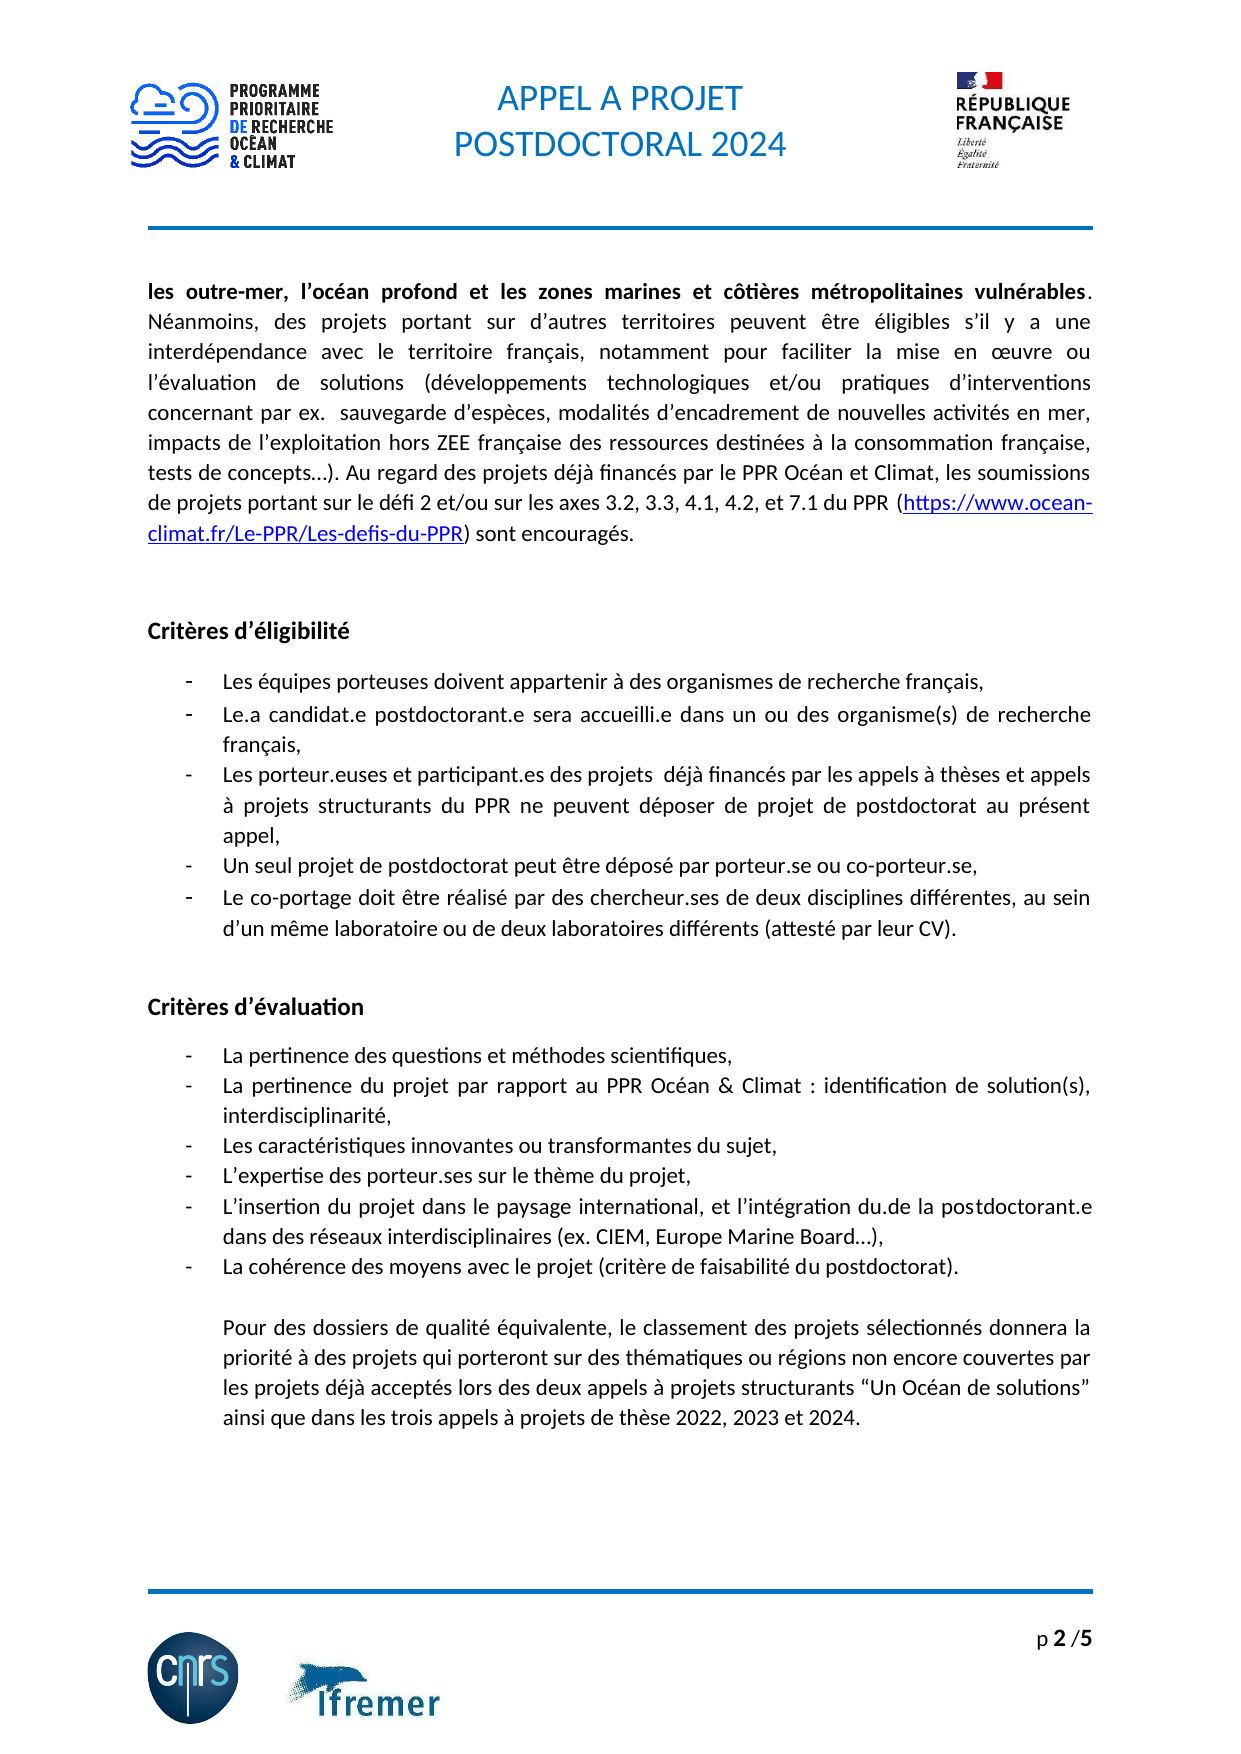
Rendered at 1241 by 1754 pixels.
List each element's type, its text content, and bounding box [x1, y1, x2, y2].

list Les porteur.euses et participant.es des projets déjà financés par les appels à thèses et appels à projets structurants du PPR ne peuvent déposer de projet de postdoctorat au présent appel, [185, 761, 1093, 849]
picture [119, 72, 343, 178]
list Le co-portage doit être réalisé par des chercheur.ses de deux disciplines différentes, au sein d’un même laboratoire ou de deux laboratoires différents (attesté par leur CV). [185, 881, 1093, 942]
list Les équipes porteuses doivent appartenir à des organismes de recherche français, [185, 665, 1093, 695]
picture [283, 1660, 442, 1718]
list Les caractéristiques innovantes ou transformantes du sujet, [185, 1131, 1093, 1159]
list Un seul projet de postdoctorat peut être déposé par porteur.se ou co-porteur.se, [185, 851, 1093, 879]
list L’expertise des porteur.ses sur le thème du projet, [185, 1162, 1093, 1190]
text Critères d’évaluation [148, 991, 1093, 1022]
text Pour des dossiers de qualité équivalente, le classement des projets sélectionnés donnera la priorité à des projets qui porteront sur des thématiques ou régions non encore couvertes par les projets déjà acceptés lors des deux appels à projets structurants “Un Océan de solutions” ainsi que dans les trois appels à projets de thèse 2022, 2023 et 2024. [223, 1313, 1093, 1431]
list La pertinence des questions et méthodes scientifiques, [185, 1041, 1093, 1069]
list La cohérence des moyens avec le projet (critère de faisabilité du postdoctorat). [185, 1252, 1093, 1280]
list La pertinence du projet par rapport au PPR Océan & Climat : identification de solution(s), interdisciplinarité, [185, 1071, 1093, 1129]
text Critères d’éligibilité [148, 615, 1093, 646]
list Le.a candidat.e postdoctorant.e sera accueilli.e dans un ou des organisme(s) de recherche français, [185, 698, 1093, 758]
list L’insertion du projet dans le paysage international, et l’intégration du.de la postdoctorant.e dans des réseaux interdisciplinaires (ex. CIEM, Europe Marine Board…), [185, 1192, 1093, 1250]
picture [147, 1632, 239, 1724]
picture [957, 72, 1070, 168]
